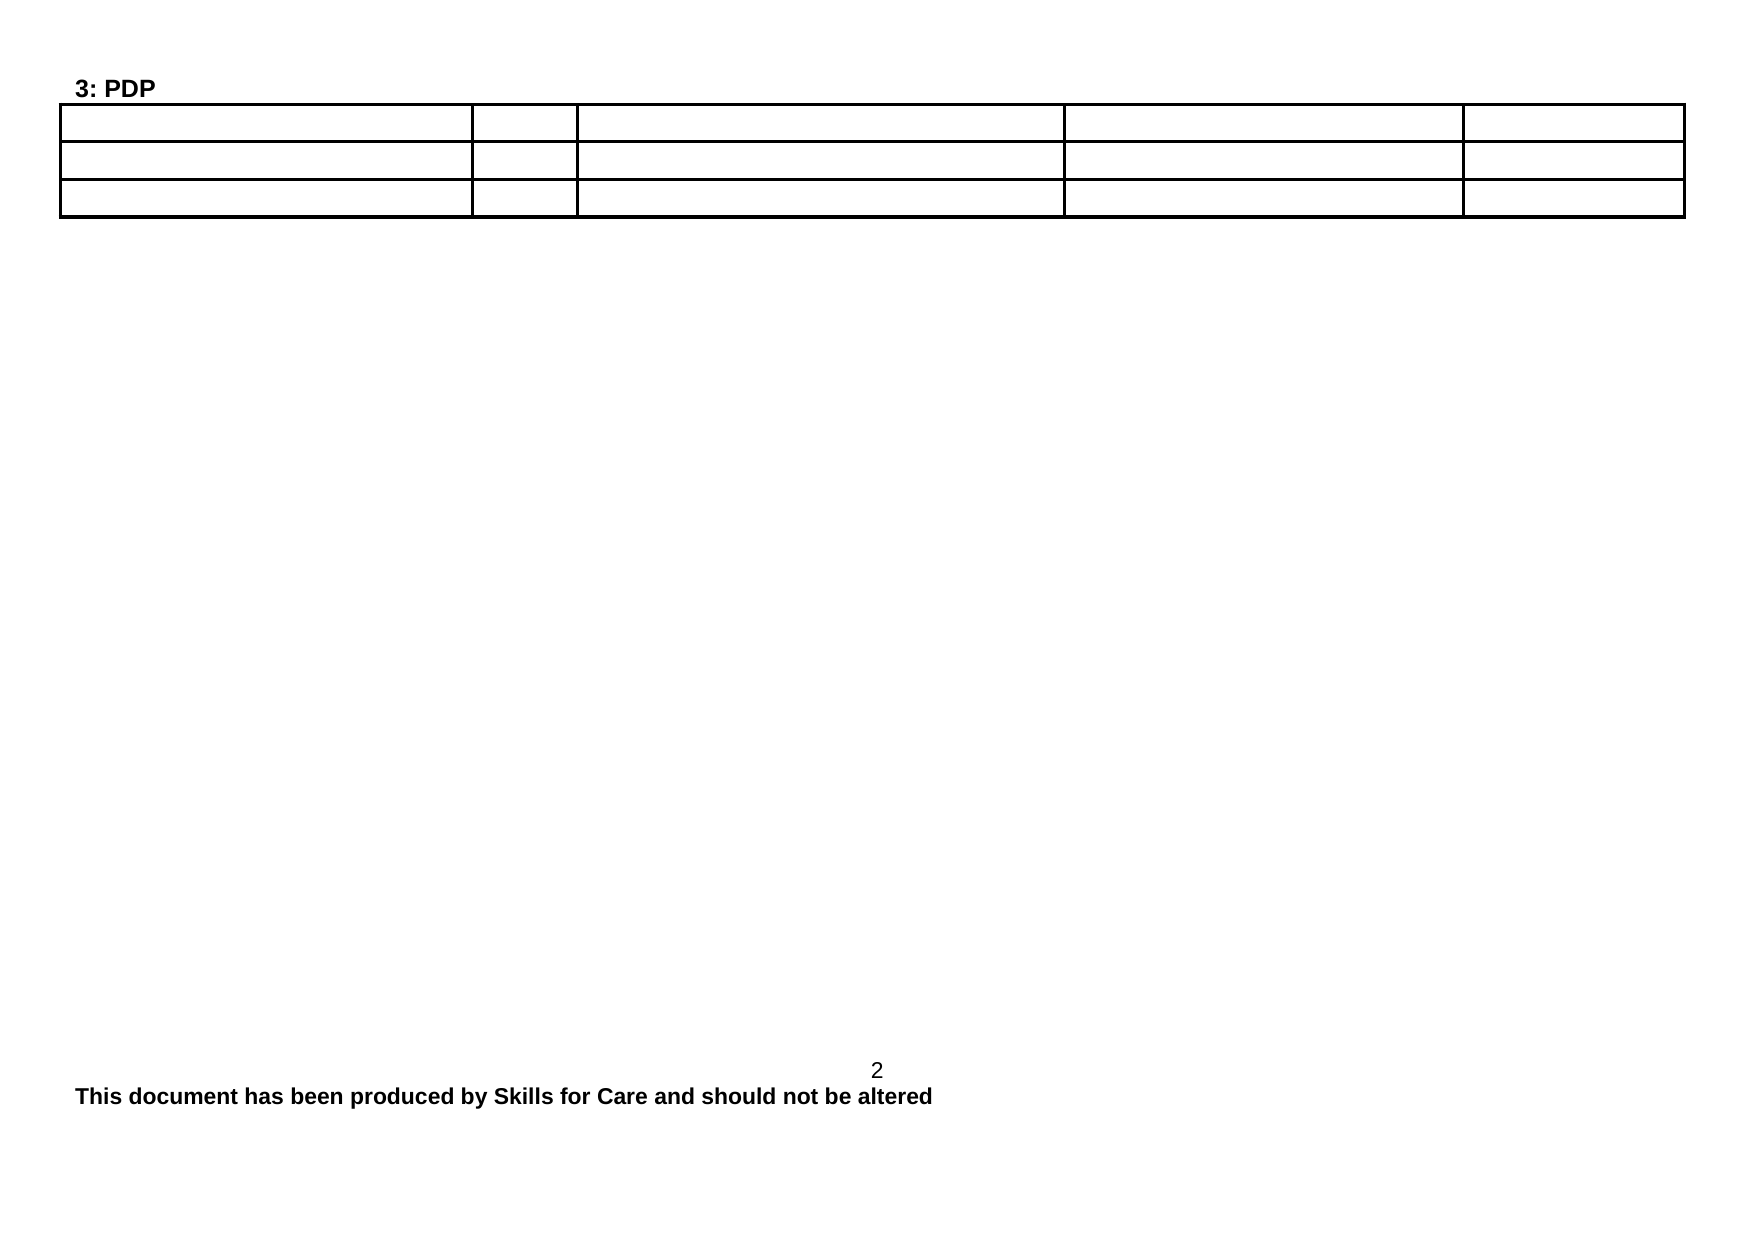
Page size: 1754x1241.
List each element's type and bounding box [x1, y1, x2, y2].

table_cell [1066, 181, 1462, 215]
table_cell [579, 181, 1063, 215]
table_cell [579, 143, 1063, 178]
table_cell [1066, 106, 1462, 140]
table_cell [474, 181, 576, 215]
table_cell [474, 106, 576, 140]
table_cell [474, 143, 576, 178]
table_cell [1465, 143, 1683, 178]
table_cell [62, 143, 471, 178]
table_cell [1465, 106, 1683, 140]
table_cell [1465, 181, 1683, 215]
table_cell [62, 181, 471, 215]
table_cell [62, 106, 471, 140]
table_cell [1066, 143, 1462, 178]
table_cell [579, 106, 1063, 140]
